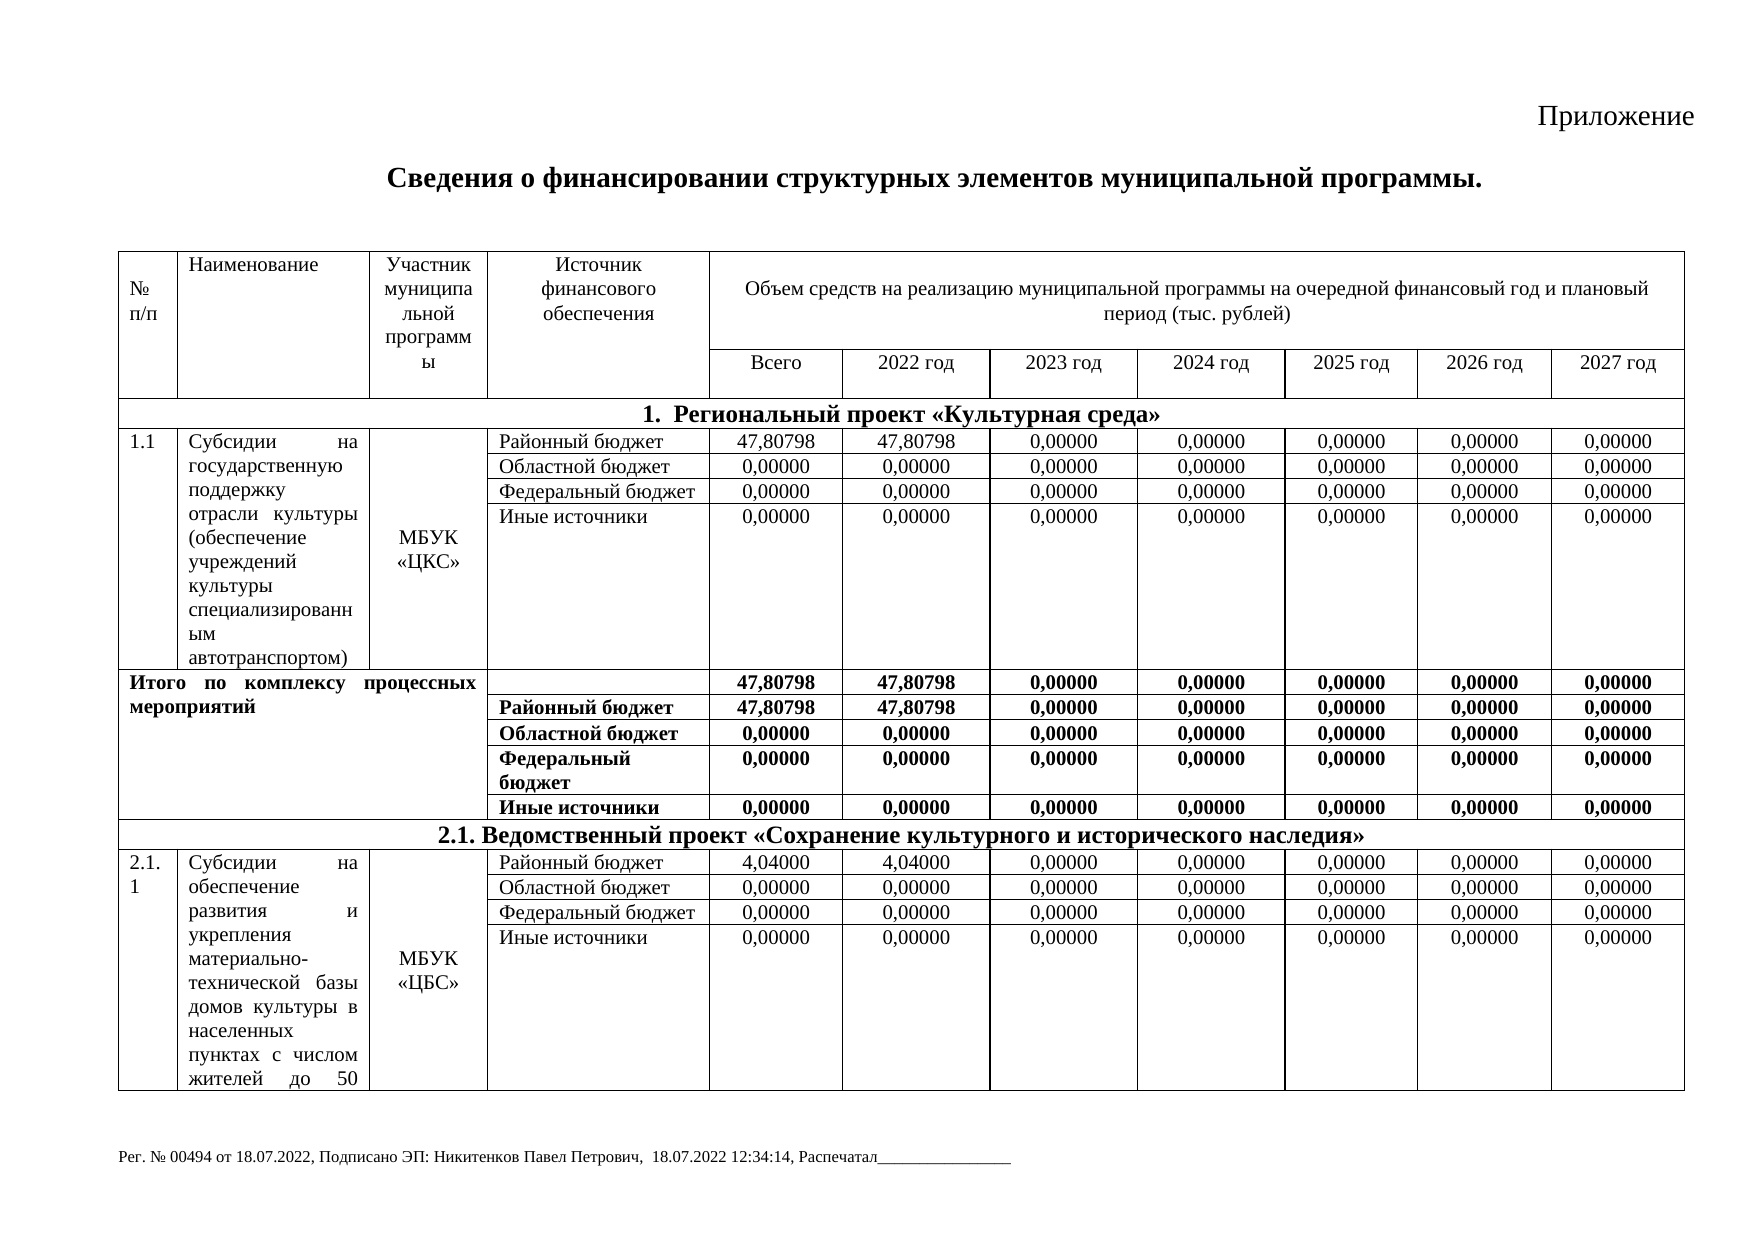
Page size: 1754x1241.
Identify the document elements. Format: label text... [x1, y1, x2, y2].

table_cell Областной бюджет [488, 720, 709, 744]
table_cell 0,00000 [1552, 900, 1684, 924]
table_cell 2.1.1 [119, 850, 177, 1090]
table_cell 0,00000 [1552, 429, 1684, 453]
table_cell Субсидии на обеспечение развития и укрепления материально-технической базы домов культуры в населенных пунктах с числом жителей до 50 тысяч человек ) [178, 850, 369, 1090]
table_cell 0,00000 [1138, 875, 1284, 899]
table_cell 0,00000 [1286, 850, 1417, 874]
table_cell 0,00000 [1286, 900, 1417, 924]
table_cell 2023 год [991, 350, 1137, 398]
table_cell 1.1 [119, 429, 177, 669]
table_cell 0,00000 [710, 925, 842, 1090]
table_header Объем средств на реализацию муниципальной программы на очередной финансовый год и плановый период (тыс. рублей) [710, 252, 1684, 348]
table_cell 0,00000 [1138, 429, 1284, 453]
table_cell 0,00000 [1286, 795, 1417, 819]
table_cell 0,00000 [1286, 479, 1417, 503]
table_cell Федеральный бюджет [488, 900, 709, 924]
table_cell Областной бюджет [488, 454, 709, 478]
table_cell 0,00000 [710, 504, 842, 669]
table_cell 0,00000 [1286, 504, 1417, 669]
table_cell 0,00000 [710, 875, 842, 899]
table_cell 0,00000 [1552, 850, 1684, 874]
text Приложение [118, 98, 1695, 131]
table_cell 0,00000 [991, 429, 1137, 453]
table_cell 0,00000 [1286, 875, 1417, 899]
table_cell Итого по комплексу процессных мероприятий [119, 670, 487, 819]
table_cell 0,00000 [1418, 746, 1551, 794]
text Сведения о финансировании структурных элементов муниципальной программы. [118, 160, 1695, 194]
table_cell 0,00000 [991, 850, 1137, 874]
table_cell 0,00000 [843, 795, 989, 819]
table_header Участник муниципальной программы [370, 252, 487, 398]
table_cell 0,00000 [1418, 695, 1551, 719]
table_cell 0,00000 [1138, 720, 1284, 744]
table_cell 0,00000 [710, 900, 842, 924]
table_cell 0,00000 [1138, 504, 1284, 669]
table_cell 0,00000 [1286, 670, 1417, 694]
table_cell 0,00000 [991, 795, 1137, 819]
table_cell 0,00000 [1552, 504, 1684, 669]
table_cell 0,00000 [843, 720, 989, 744]
table_cell Иные источники [488, 795, 709, 819]
table_cell Иные источники [488, 925, 709, 1090]
table_cell 0,00000 [1138, 746, 1284, 794]
table_cell 0,00000 [1552, 670, 1684, 694]
table_cell 0,00000 [1418, 875, 1551, 899]
table_cell 0,00000 [1552, 795, 1684, 819]
table_cell 0,00000 [1138, 900, 1284, 924]
table_cell 2.1. Ведомственный проект «Сохранение культурного и исторического наследия» [119, 820, 1684, 848]
table_cell [488, 670, 709, 694]
table_cell Всего [710, 350, 842, 398]
table_cell 0,00000 [1138, 695, 1284, 719]
table_cell 0,00000 [1552, 479, 1684, 503]
table_cell 0,00000 [991, 875, 1137, 899]
table_cell 0,00000 [1552, 720, 1684, 744]
table_cell 2026 год [1418, 350, 1551, 398]
table_cell 0,00000 [1138, 479, 1284, 503]
table_cell 0,00000 [710, 479, 842, 503]
table_cell 47,80798 [843, 695, 989, 719]
table_cell 47,80798 [843, 670, 989, 694]
table_cell 0,00000 [1418, 670, 1551, 694]
table_cell 4,04000 [843, 850, 989, 874]
table_cell 0,00000 [843, 925, 989, 1090]
table_cell 0,00000 [1418, 850, 1551, 874]
table_cell 1. Региональный проект «Культурная среда» [119, 399, 1684, 427]
table_header Источник финансового обеспечения [488, 252, 709, 398]
table_cell 0,00000 [991, 479, 1137, 503]
table_cell 0,00000 [710, 746, 842, 794]
table_cell 47,80798 [710, 429, 842, 453]
table_cell 0,00000 [1418, 720, 1551, 744]
table_cell 0,00000 [843, 454, 989, 478]
table_cell 0,00000 [991, 454, 1137, 478]
table_cell 0,00000 [710, 720, 842, 744]
table_cell 0,00000 [843, 900, 989, 924]
table_cell 0,00000 [991, 900, 1137, 924]
table_cell 0,00000 [991, 670, 1137, 694]
table_cell 0,00000 [1418, 925, 1551, 1090]
table_cell 0,00000 [1138, 454, 1284, 478]
table_cell 0,00000 [843, 479, 989, 503]
table_cell 2022 год [843, 350, 989, 398]
table_cell 0,00000 [710, 454, 842, 478]
table_cell 0,00000 [1418, 795, 1551, 819]
table_cell 0,00000 [1286, 925, 1417, 1090]
table_cell 0,00000 [1552, 746, 1684, 794]
table_cell 0,00000 [1418, 504, 1551, 669]
table_cell 0,00000 [1138, 925, 1284, 1090]
table_cell Районный бюджет [488, 850, 709, 874]
table_cell 2027 год [1552, 350, 1684, 398]
table_cell 47,80798 [710, 695, 842, 719]
table_cell 0,00000 [1138, 795, 1284, 819]
table_cell 0,00000 [1418, 429, 1551, 453]
table_cell 0,00000 [1286, 429, 1417, 453]
table_cell Районный бюджет [488, 429, 709, 453]
table_cell 2024 год [1138, 350, 1284, 398]
table_cell 0,00000 [843, 875, 989, 899]
table_cell 0,00000 [991, 695, 1137, 719]
table_cell 0,00000 [843, 746, 989, 794]
table_cell 0,00000 [1286, 720, 1417, 744]
table_cell Федеральный бюджет [488, 479, 709, 503]
table_cell 4,04000 [710, 850, 842, 874]
table_cell 0,00000 [1418, 479, 1551, 503]
table_cell 0,00000 [991, 925, 1137, 1090]
table_cell 0,00000 [710, 795, 842, 819]
table_cell 0,00000 [991, 720, 1137, 744]
table_cell 2025 год [1286, 350, 1417, 398]
table_cell 0,00000 [843, 504, 989, 669]
table_cell 0,00000 [1138, 670, 1284, 694]
table_header № п/п [119, 252, 177, 398]
table_cell 0,00000 [1552, 454, 1684, 478]
table_cell 0,00000 [1418, 900, 1551, 924]
table_cell 0,00000 [1286, 695, 1417, 719]
table_cell 0,00000 [1286, 746, 1417, 794]
table_cell 0,00000 [1418, 454, 1551, 478]
table_cell Субсидии на государственную поддержку отрасли культуры (обеспечение учреждений культуры специализированным автотранспортом) [178, 429, 369, 669]
table_cell 0,00000 [991, 504, 1137, 669]
table_cell Районный бюджет [488, 695, 709, 719]
table_cell 0,00000 [1138, 850, 1284, 874]
table_cell Федеральный бюджет [488, 746, 709, 794]
table_cell 0,00000 [1552, 925, 1684, 1090]
table_header Наименование [178, 252, 369, 398]
table_cell 47,80798 [843, 429, 989, 453]
table_cell 0,00000 [1552, 875, 1684, 899]
table_cell Иные источники [488, 504, 709, 669]
table_cell Областной бюджет [488, 875, 709, 899]
table_cell МБУК «ЦКС» [370, 429, 487, 669]
table_cell 0,00000 [1552, 695, 1684, 719]
table_cell МБУК «ЦБС» [370, 850, 487, 1090]
table_cell 0,00000 [991, 746, 1137, 794]
table_cell 47,80798 [710, 670, 842, 694]
table_cell 0,00000 [1286, 454, 1417, 478]
